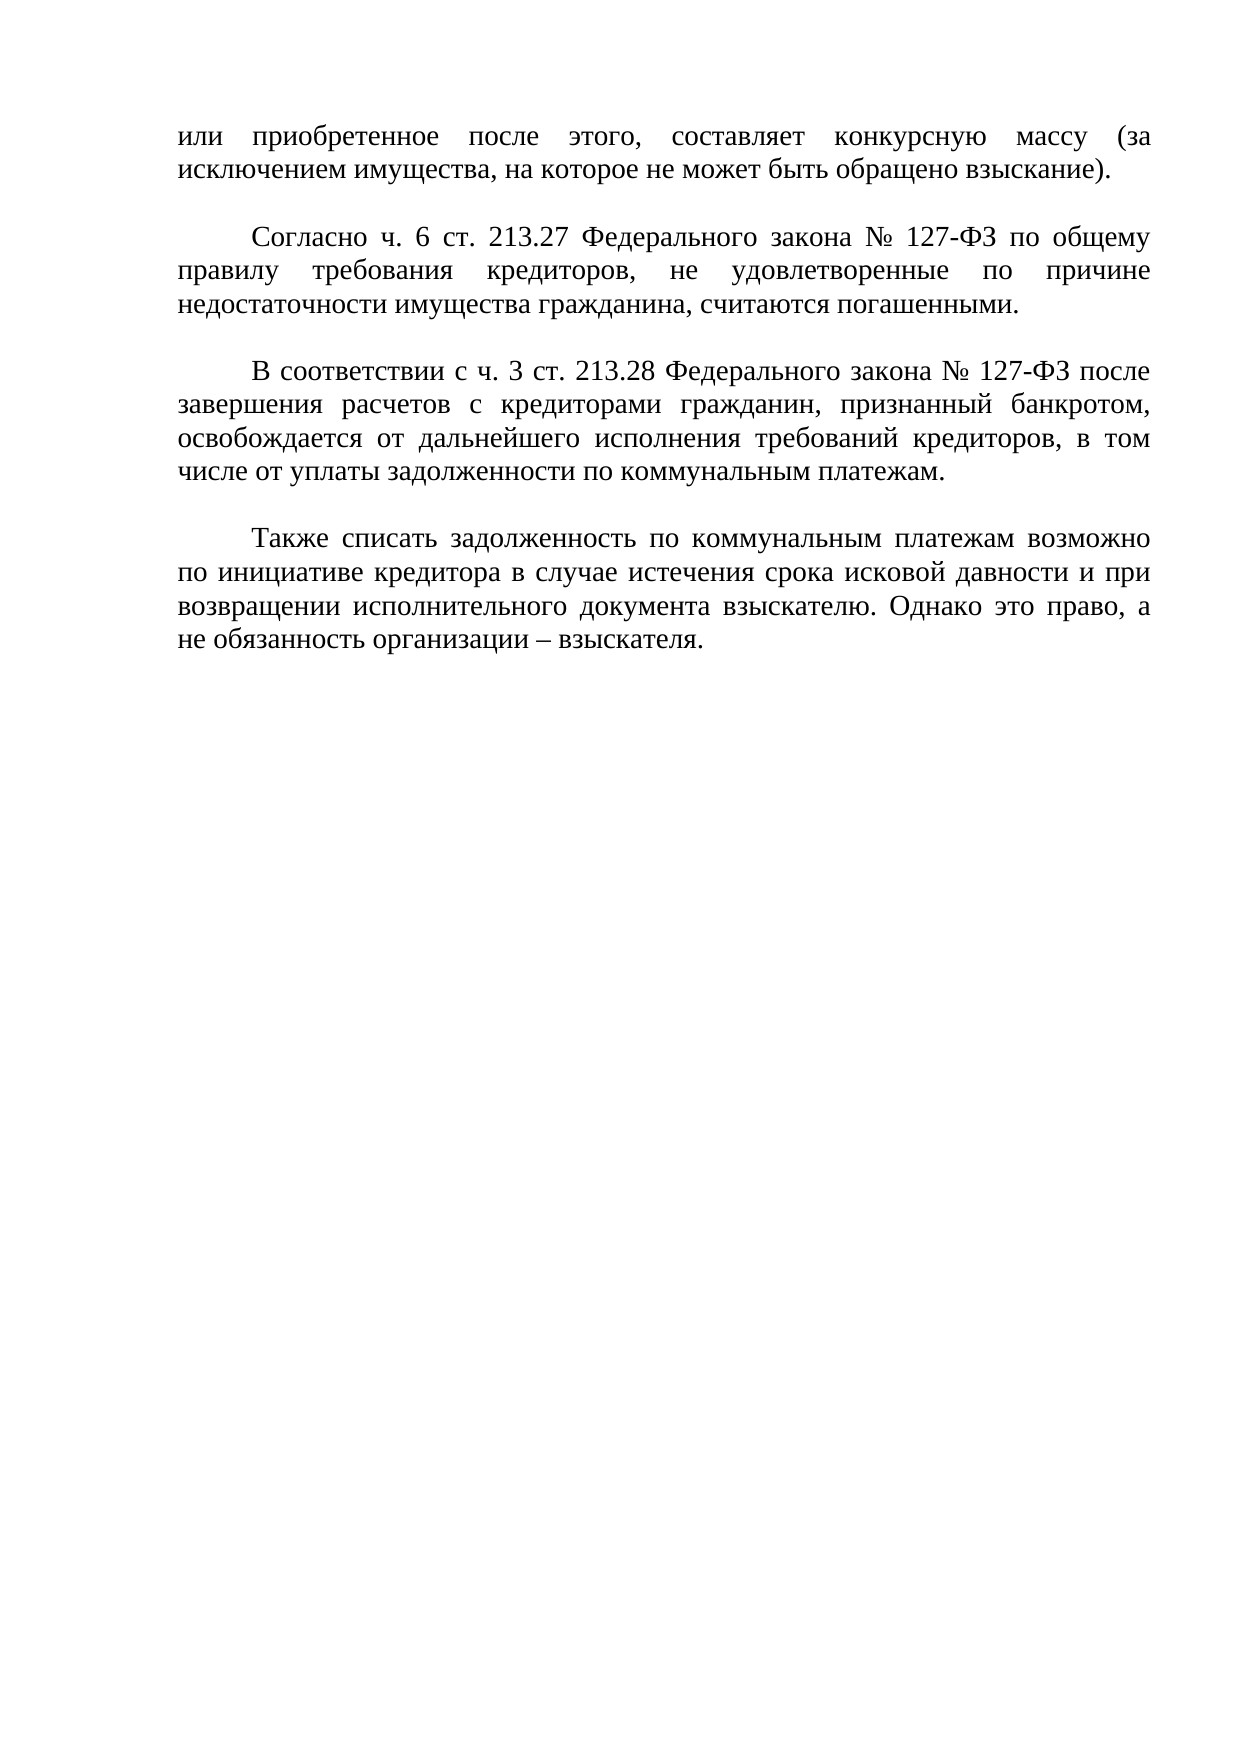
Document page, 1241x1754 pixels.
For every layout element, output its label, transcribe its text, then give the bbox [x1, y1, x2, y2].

text Согласно ч. 6 ст. 213.27 Федерального закона № 127-ФЗ по общему правилу требования кредиторов, не удовлетворенные по причине недостаточности имущества гражданина, считаются погашенными. [177, 219, 1152, 319]
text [177, 118, 1152, 185]
text В соответствии с ч. 3 ст. 213.28 Федерального закона № 127-ФЗ после завершения расчетов с кредиторами гражданин, признанный банкротом, освобождается от дальнейшего исполнения требований кредиторов, в том числе от уплаты задолженности по коммунальным платежам. [177, 353, 1152, 487]
text Также списать задолженность по коммунальным платежам возможно по инициативе кредитора в случае истечения срока исковой давности и при возвращении исполнительного документа взыскателю. Однако это право, а не обязанность организации – взыскателя. [177, 521, 1152, 655]
